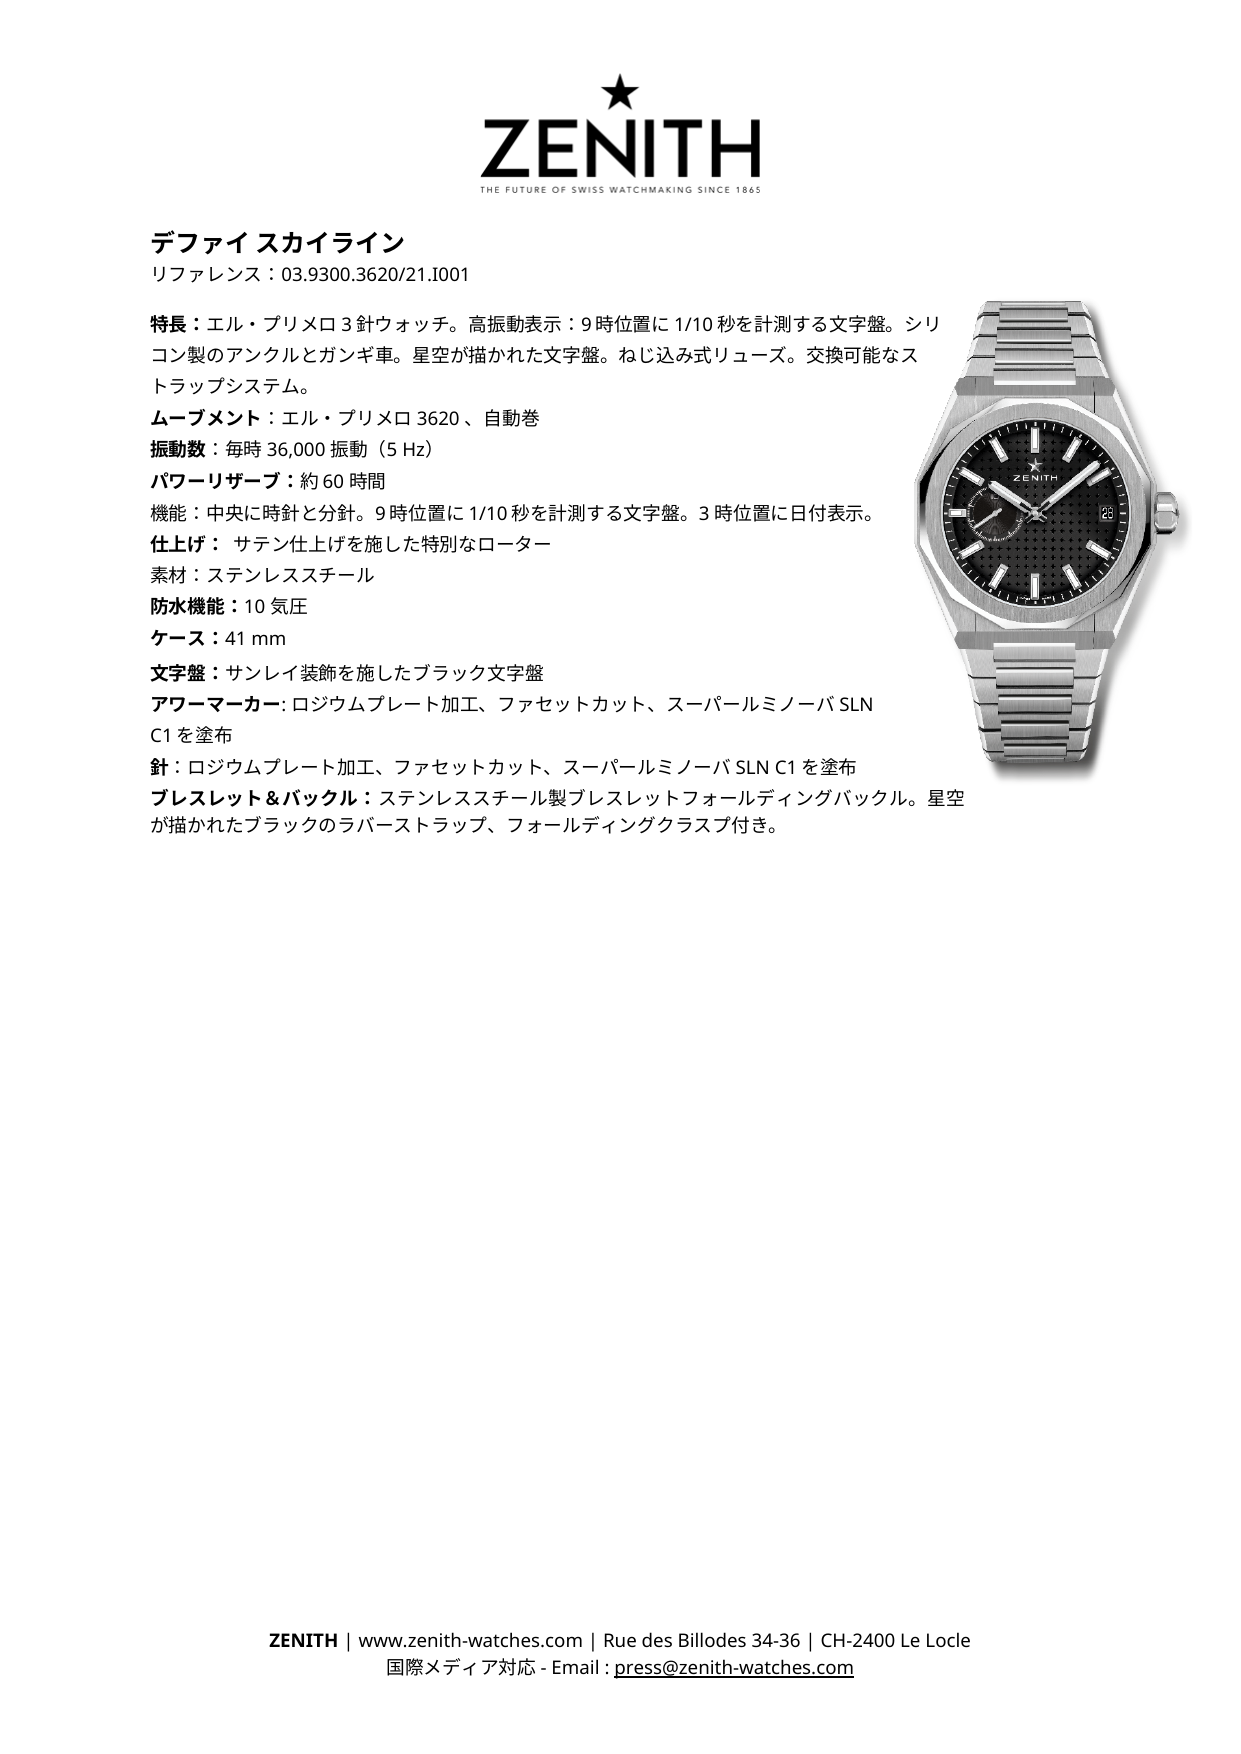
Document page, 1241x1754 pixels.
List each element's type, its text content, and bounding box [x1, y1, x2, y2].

text 機能：中央に時針と分針。9時位置に1/10秒を計測する文字盤。3 時位置に日付表示。 [150, 498, 907, 525]
text 文字盤：サンレイ装飾を施したブラック文字盤 [150, 659, 908, 686]
picture [904, 292, 1192, 786]
text 防水機能：10 気圧 [150, 592, 928, 619]
text デファイ スカイライン [150, 223, 1090, 259]
text 特長：エル・プリメロ3針ウォッチ。高振動表示：9時位置に1/10秒を計測する文字盤。シリコン製のアンクルとガンギ車。星空が描かれた文字盤。ねじ込み式リューズ。交換可能なストラップシステム。 [150, 309, 972, 399]
text ブレスレット＆バックル：ステンレススチール製ブレスレットフォールディングバックル。星空が描かれたブラックのラバーストラップ、フォールディングクラスプ付き。 [150, 784, 1090, 838]
text アワーマーカー: ロジウムプレート加工、ファセットカット、スーパールミノーバ SLN C1を塗布 [150, 690, 967, 748]
text 仕上げ： サテン仕上げを施した特別なローター [150, 529, 910, 557]
picture [480, 73, 760, 193]
text 針：ロジウムプレート加工、ファセットカット、スーパールミノーバ SLN C1を塗布 [150, 752, 984, 779]
text 素材：ステンレススチール [150, 561, 924, 588]
text ムーブメント：エル・プリメロ 3620 、自動巻 [150, 403, 936, 430]
text 振動数：毎時 36,000 振動（5 Hz） [150, 434, 924, 462]
text リファレンス：03.9300.3620/21.I001 [150, 259, 1090, 287]
text パワーリザーブ：約60 時間 [150, 467, 911, 494]
text ケース：41 mm [150, 623, 916, 650]
